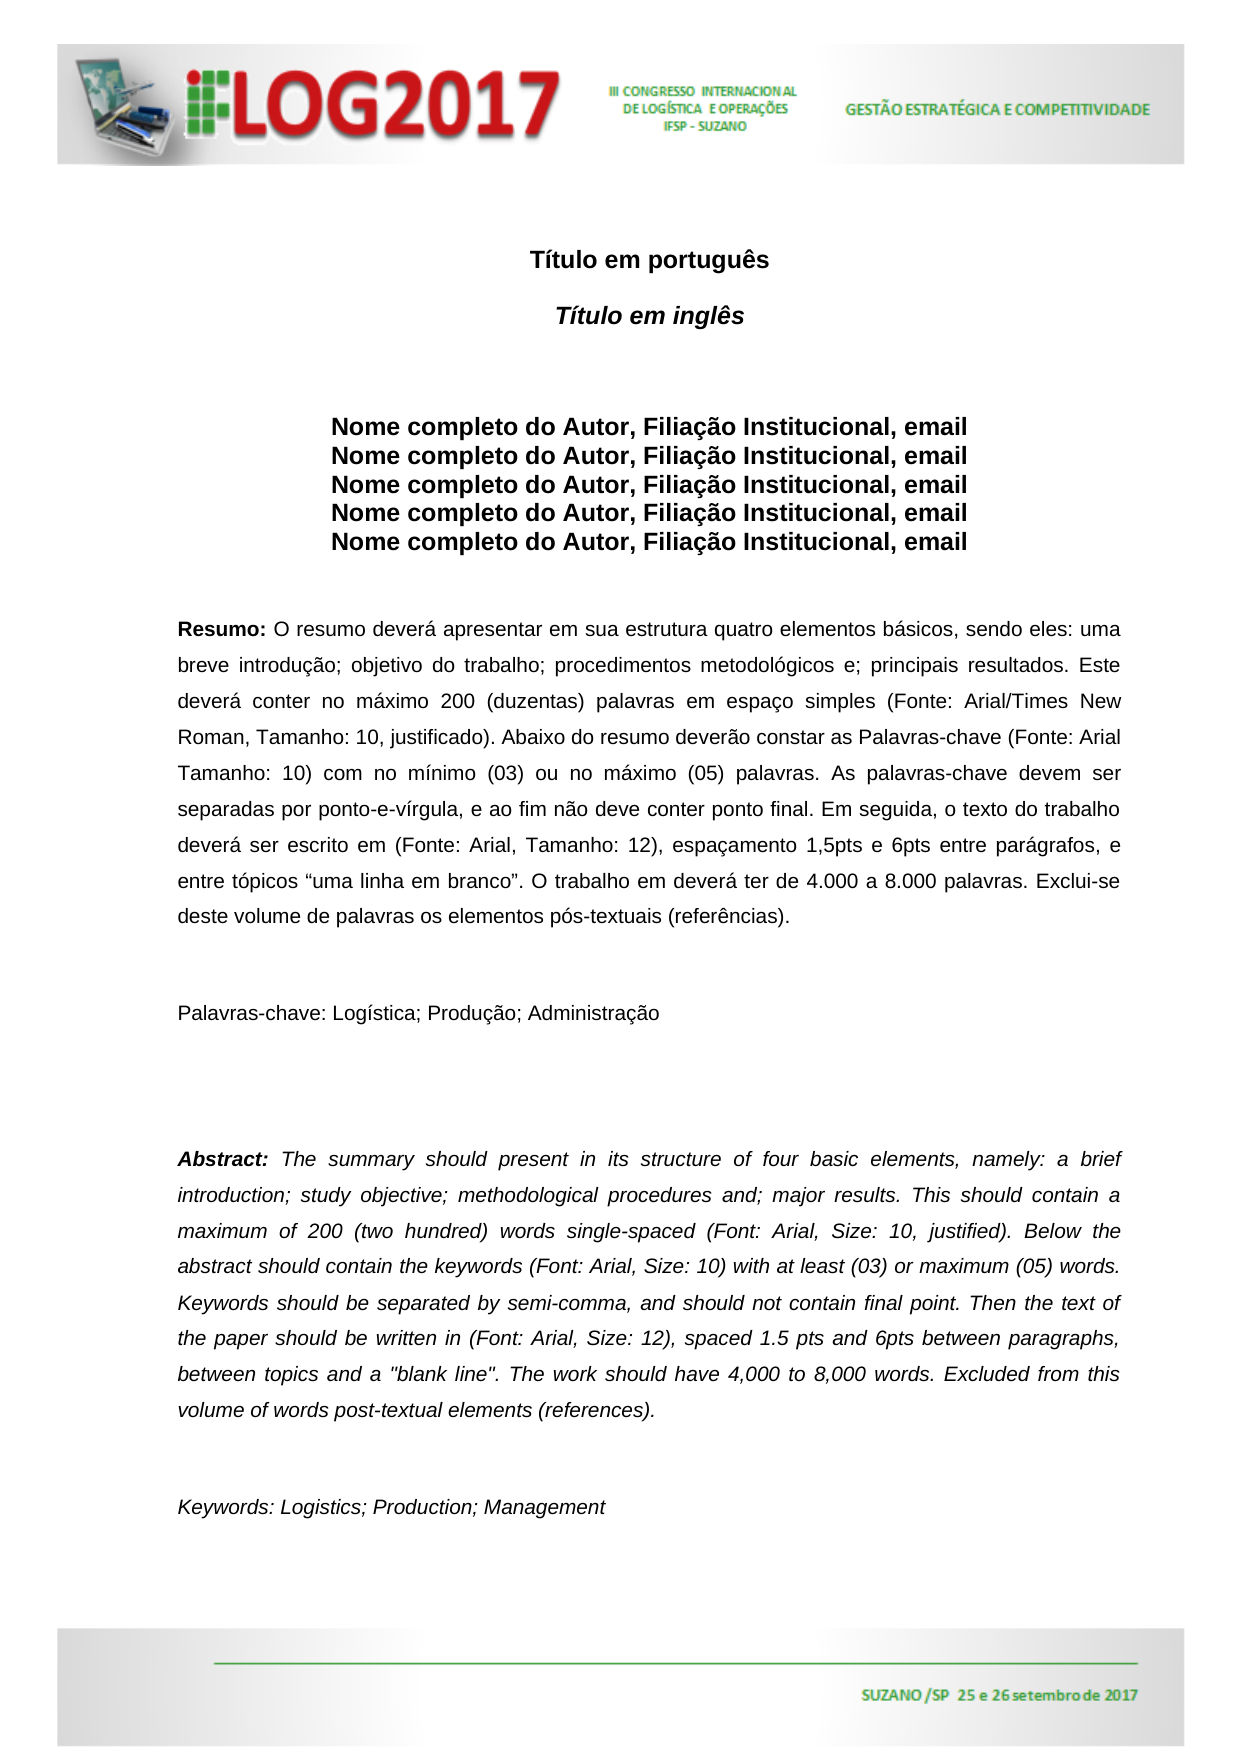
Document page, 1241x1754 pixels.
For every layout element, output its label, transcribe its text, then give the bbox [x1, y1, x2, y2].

text Nome completo do Autor, Filiação Institucional, email [177, 527, 1122, 556]
text Nome completo do Autor, Filiação Institucional, email [177, 470, 1122, 498]
picture [57, 44, 1186, 166]
text Keywords: Logistics; Production; Management [177, 1495, 1122, 1519]
text Palavras-chave: Logística; Produção; Administração [177, 1001, 1122, 1025]
text Abstract: The summary should present in its structure of four basic elements, namely: a brief introduction; study objective; methodological procedures and; major results. This should contain a maximum of 200 (two hundred) words single-spaced (Font: Arial, Size: 10, justified). Below the abstract should contain the keywords (Font: Arial, Size: 10) with at least (03) or maximum (05) words. Keywords should be separated by semi-comma, and should not contain final point. Then the text of the paper should be written in (Font: Arial, Size: 12), spaced 1.5 pts and 6pts between paragraphs, between topics and a "blank line". The work should have 4,000 to 8,000 words. Excluded from this volume of words post-textual elements (references). [177, 1147, 1122, 1422]
text Nome completo do Autor, Filiação Institucional, email [177, 441, 1122, 470]
text Nome completo do Autor, Filiação Institucional, email [177, 498, 1122, 527]
text Resumo: O resumo deverá apresentar em sua estrutura quatro elementos básicos, sendo eles: uma breve introdução; objetivo do trabalho; procedimentos metodológicos e; principais resultados. Este deverá conter no máximo 200 (duzentas) palavras em espaço simples (Fonte: Arial/Times New Roman, Tamanho: 10, justificado). Abaixo do resumo deverão constar as Palavras-chave (Fonte: Arial Tamanho: 10) com no mínimo (03) ou no máximo (05) palavras. As palavras-chave devem ser separadas por ponto-e-vírgula, e ao fim não deve conter ponto final. Em seguida, o texto do trabalho deverá ser escrito em (Fonte: Arial, Tamanho: 12), espaçamento 1,5pts e 6pts entre parágrafos, e entre tópicos “uma linha em branco”. O trabalho em deverá ter de 4.000 a 8.000 palavras. Exclui-se deste volume de palavras os elementos pós-textuais (referências). [177, 617, 1122, 928]
picture [57, 1627, 1186, 1748]
text Nome completo do Autor, Filiação Institucional, email [177, 412, 1122, 441]
text Título em português [177, 245, 1122, 274]
text Título em inglês [177, 301, 1122, 330]
